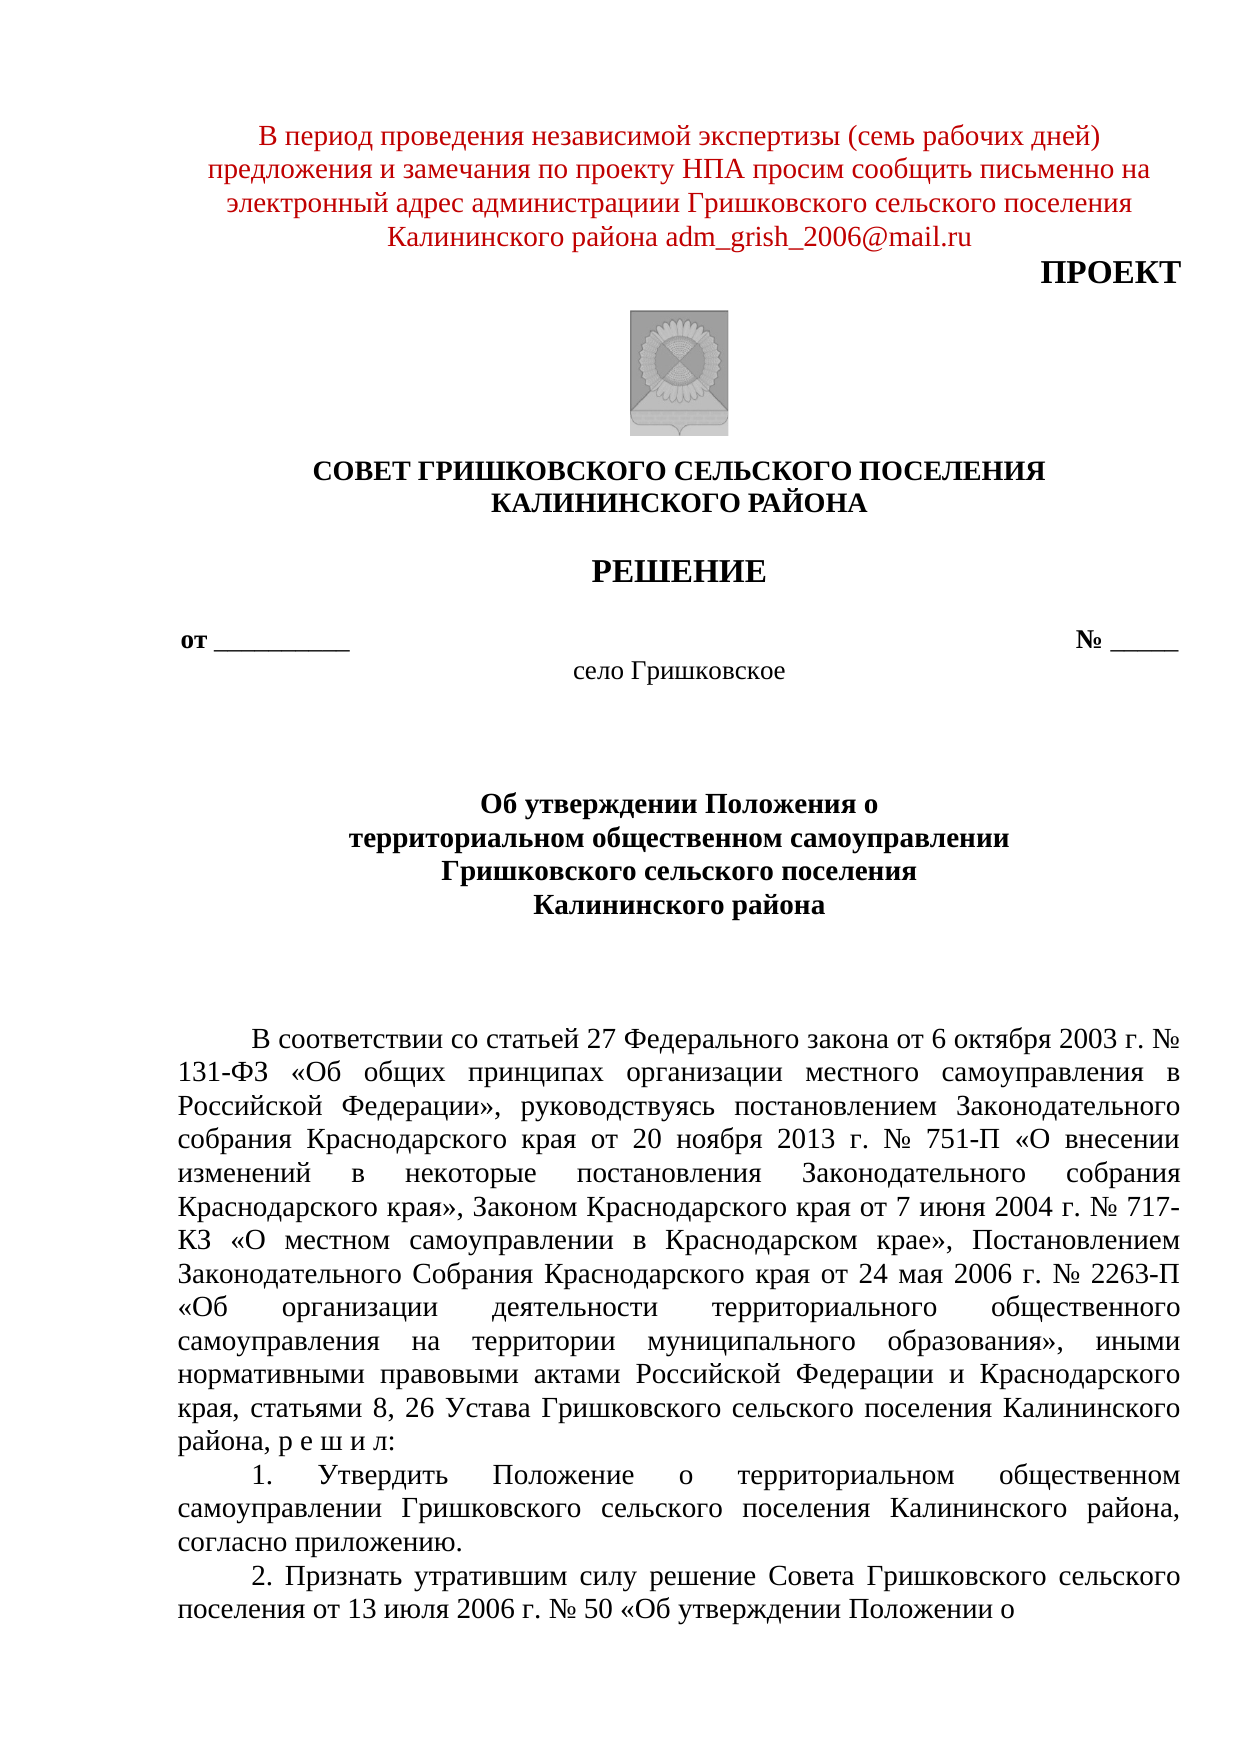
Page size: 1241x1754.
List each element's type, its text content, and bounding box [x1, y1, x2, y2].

text Гришковского сельского поселения [177, 853, 1181, 887]
text В период проведения независимой экспертизы (семь рабочих дней) предложения и замечания по проекту НПА просим сообщить письменно на электронный адрес администрациии Гришковского сельского поселения Калининского района adm_grish_2006@mail.ru [177, 118, 1181, 252]
text Об утверждении Положения о [177, 786, 1181, 820]
text 1. Утвердить Положение о территориальном общественном самоуправлении Гришковского сельского поселения Калининского района, согласно приложению. [177, 1457, 1181, 1558]
text Калининского района [177, 887, 1181, 920]
text В соответствии со статьей 27 Федерального закона от 6 октября 2003 г. № 131-ФЗ «Об общих принципах организации местного самоуправления в Российской Федерации», руководствуясь постановлением Законодательного собрания Краснодарского края от 20 ноября 2013 г. № 751-П «О внесении изменений в некоторые постановления Законодательного собрания Краснодарского края», Законом Краснодарского края от 7 июня 2004 г. № 717-КЗ «О местном самоуправлении в Краснодарском крае», Постановлением Законодательного Собрания Краснодарского края от 24 мая 2006 г. № 2263-П «Об организации деятельности территориального общественного самоуправления на территории муниципального образования», иными нормативными правовыми актами Российской Федерации и Краснодарского края, статьями 8, 26 Устава Гришковского сельского поселения Калининского района, р е ш и л: [177, 1021, 1181, 1457]
text от __________ № _____ [177, 623, 1181, 654]
subtitle РЕШЕНИЕ [177, 551, 1181, 590]
text село Гришковское [177, 654, 1181, 686]
subtitle Калининского района [177, 487, 1181, 519]
subtitle Совет Гришковского сельского поселения [177, 454, 1181, 487]
text 2. Признать утратившим силу решение Совета Гришковского сельского поселения от 13 июля 2006 г. № 50 «Об утверждении Положении о [177, 1558, 1181, 1625]
text территориальном общественном самоуправлении [177, 820, 1181, 853]
picture [630, 310, 729, 436]
text ПРОЕКТ [177, 252, 1181, 291]
